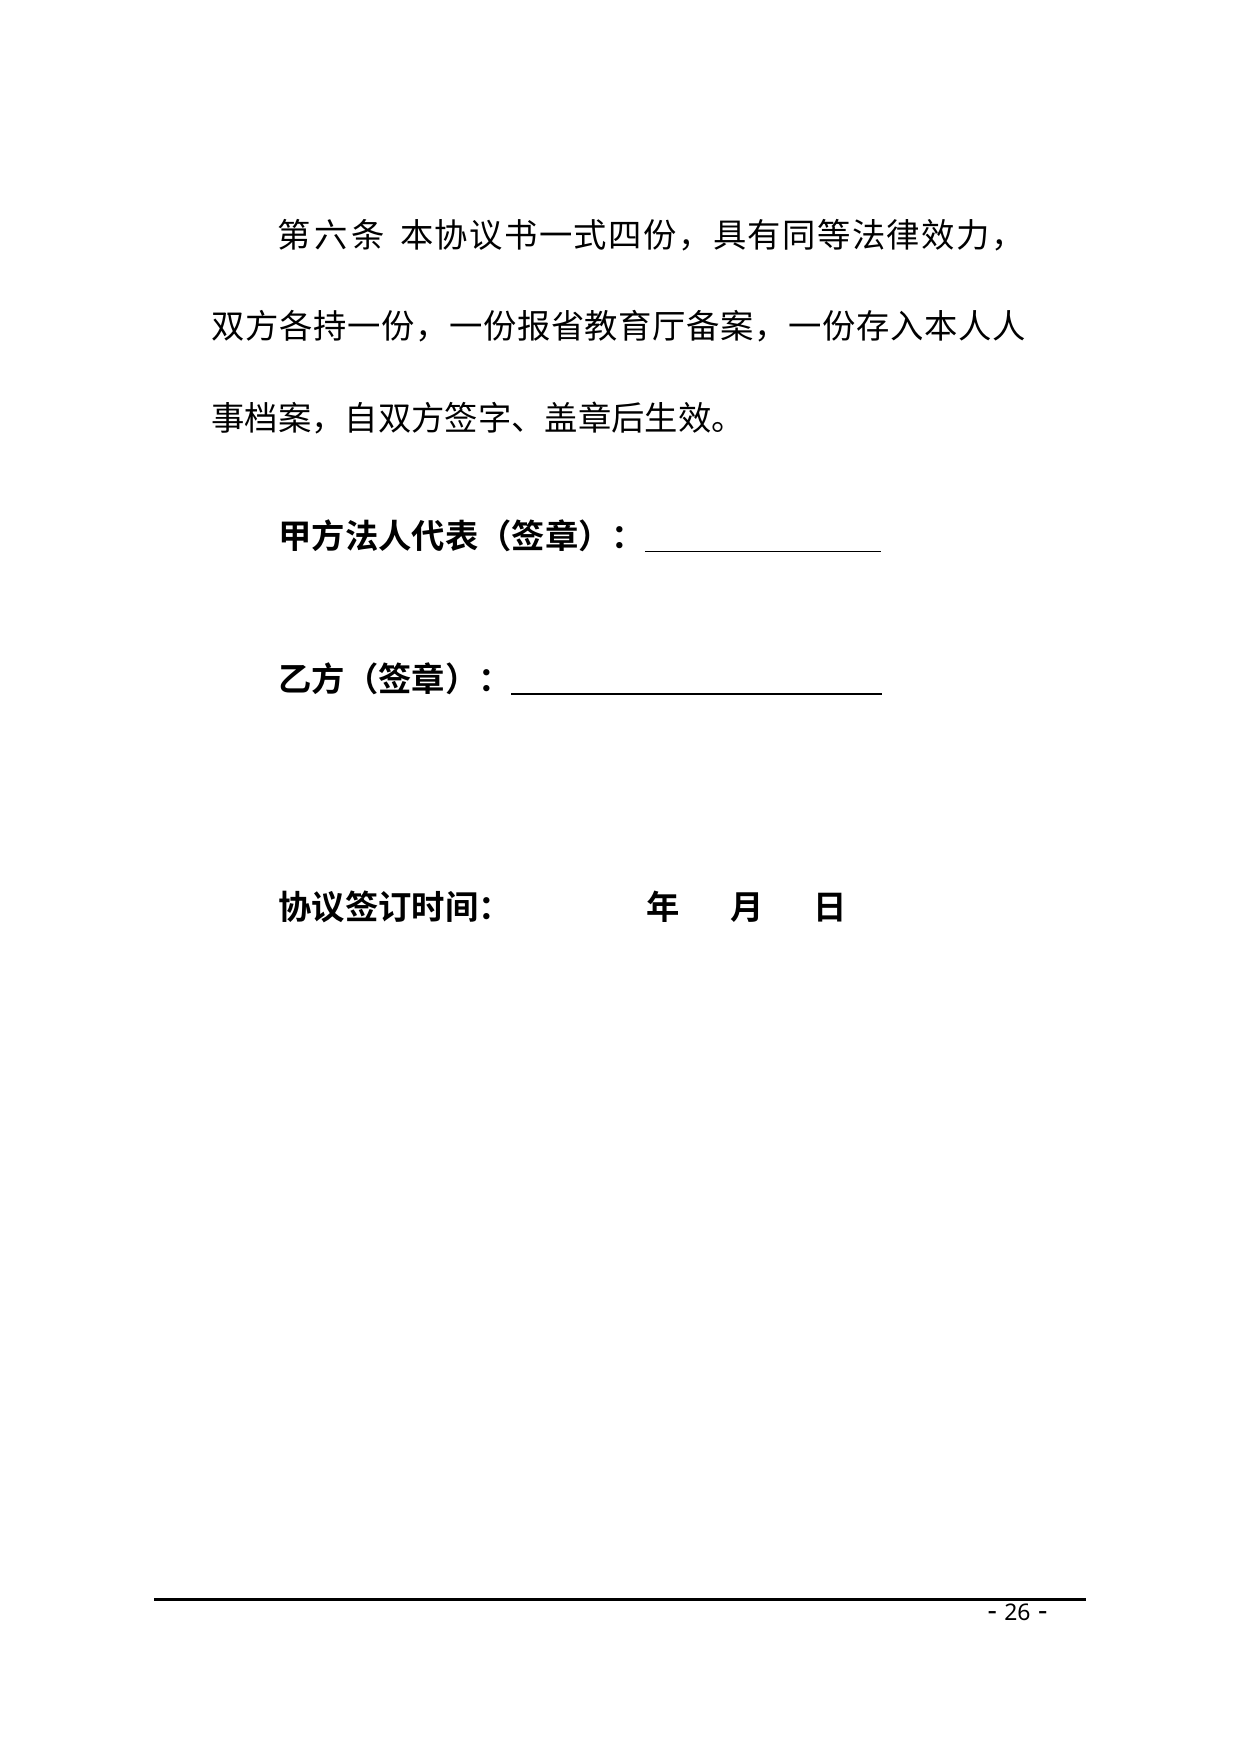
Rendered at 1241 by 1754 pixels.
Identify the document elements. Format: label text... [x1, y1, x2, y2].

text 第六条 本协议书一式四份，具有同等法律效力，双方各持一份，一份报省教育厅备案，一份存入本人人事档案，自双方签字、盖章后生效。 [211, 200, 1026, 448]
subtitle 协议签订时间： 年 月 日 [278, 872, 1053, 937]
text 乙方（签章）： [278, 644, 1053, 709]
subtitle 甲方法人代表（签章）： [278, 502, 1053, 567]
